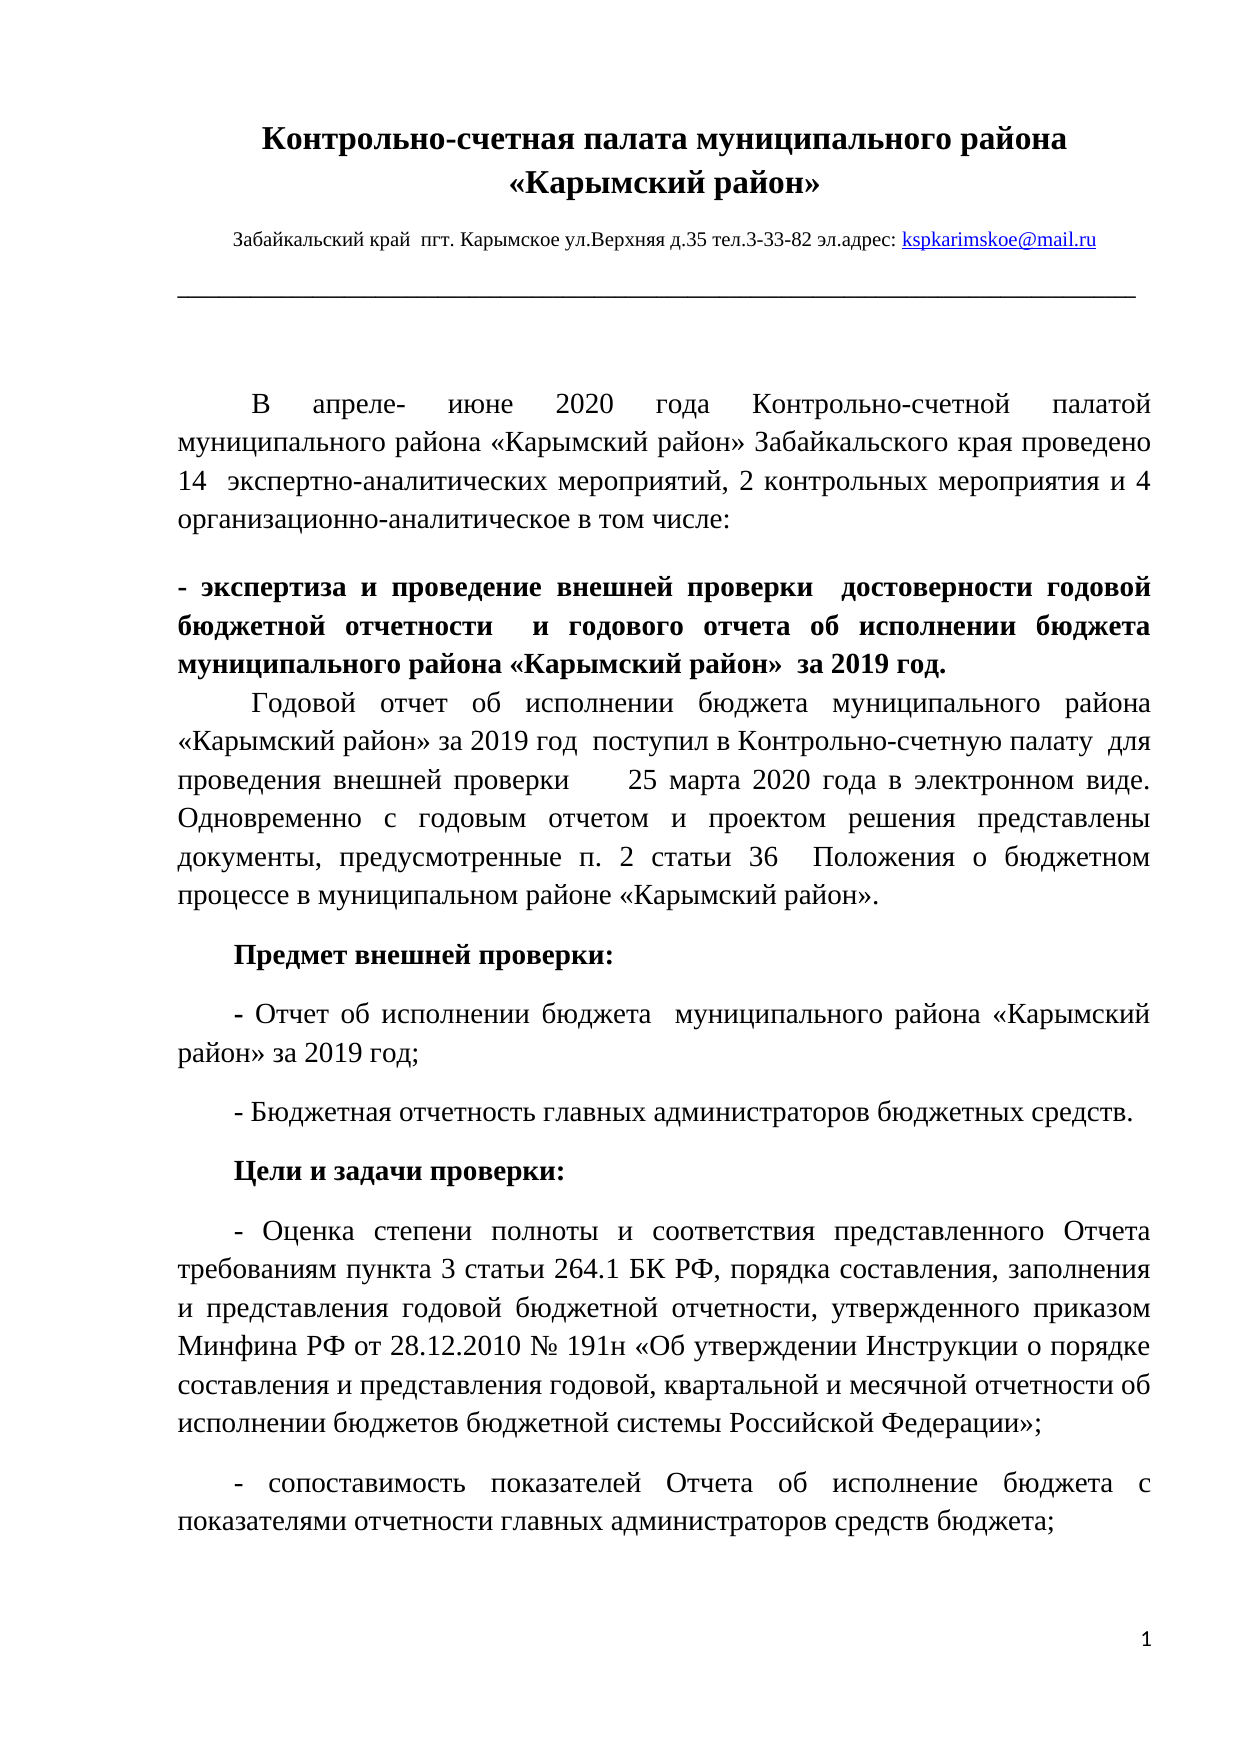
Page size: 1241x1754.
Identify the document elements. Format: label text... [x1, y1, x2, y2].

text В апреле- июне 2020 года Контрольно-счетной палатой муниципального района «Карымский район» Забайкальского края проведено 14 экспертно-аналитических мероприятий, 2 контрольных мероприятия и 4 организационно-аналитическое в том числе: [177, 386, 1152, 535]
text Цели и задачи проверки: [177, 1153, 1152, 1187]
text Забайкальский край пгт. Карымское ул.Верхняя д.35 тел.3-33-82 эл.адрес: kspkarimskoe@mail.ru [177, 227, 1152, 251]
text - сопоставимость показателей Отчета об исполнение бюджета с показателями отчетности главных администраторов средств бюджета; [177, 1465, 1152, 1537]
text - Отчет об исполнении бюджета муниципального района «Карымский район» за 2019 год; [177, 996, 1152, 1068]
text Предмет внешней проверки: [177, 937, 1152, 970]
list Годовой отчет об исполнении бюджета муниципального района «Карымский район» за 2019 год поступил в Контрольно-счетную палату для проведения внешней проверки 25 марта 2020 года в электронном виде. Одновременно с годовым отчетом и проектом решения представлены документы, предусмотренные п. 2 статьи 36 Положения о бюджетном процессе в муниципальном районе «Карымский район». [177, 685, 1152, 911]
text ____________________________________________________________________________________________ [177, 276, 1152, 299]
text Контрольно-счетная палата муниципального района «Карымский район» [177, 118, 1152, 201]
text - экспертиза и проведение внешней проверки достоверности годовой бюджетной отчетности и годового отчета об исполнении бюджета муниципального района «Карымский район» за 2019 год. [177, 569, 1152, 680]
text - Бюджетная отчетность главных администраторов бюджетных средств. [177, 1094, 1152, 1128]
text - Оценка степени полноты и соответствия представленного Отчета требованиям пункта 3 статьи 264.1 БК РФ, порядка составления, заполнения и представления годовой бюджетной отчетности, утвержденного приказом Минфина РФ от 28.12.2010 № 191н «Об утверждении Инструкции о порядке составления и представления годовой, квартальной и месячной отчетности об исполнении бюджетов бюджетной системы Российской Федерации»; [177, 1213, 1152, 1439]
